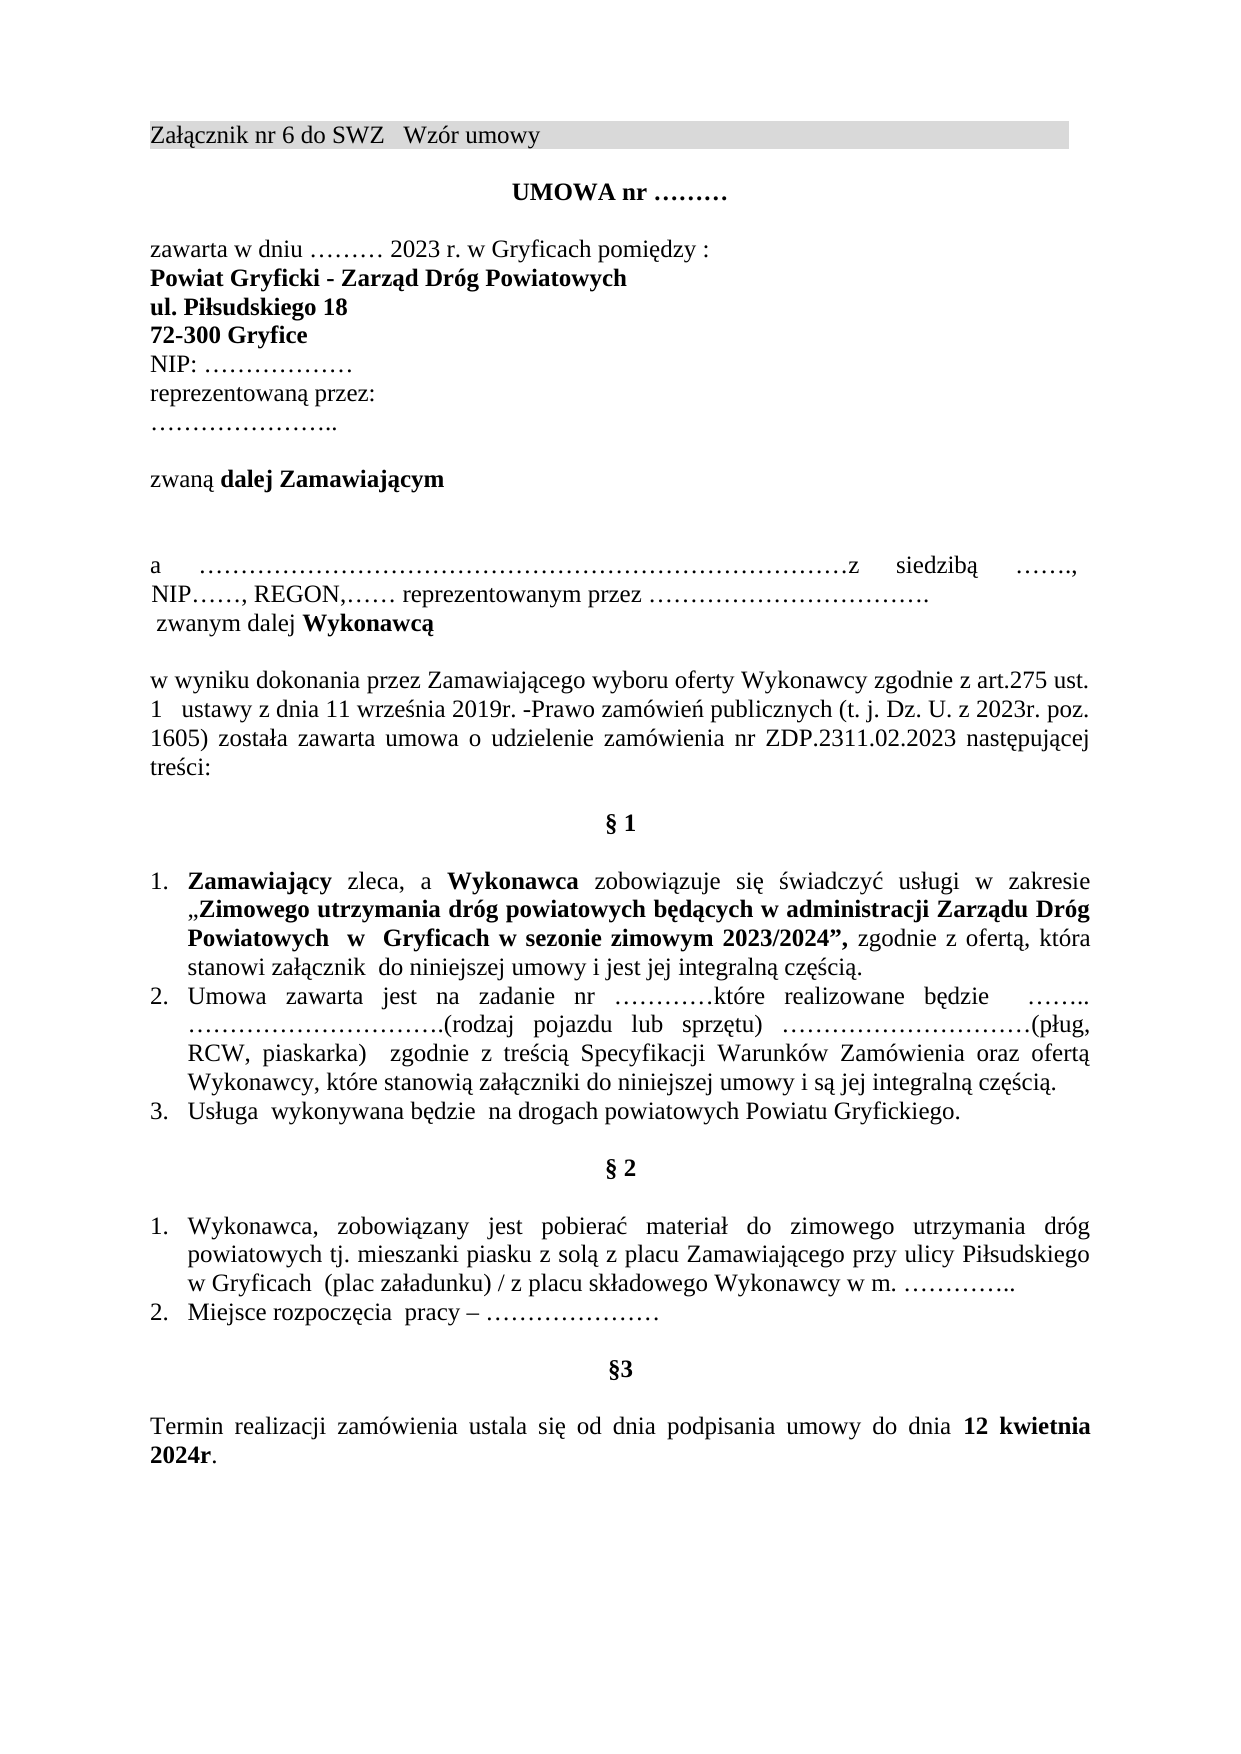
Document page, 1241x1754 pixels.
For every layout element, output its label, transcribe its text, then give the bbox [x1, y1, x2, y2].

text zwanym dalej Wykonawcą [150, 608, 1077, 637]
text reprezentowaną przez: [150, 378, 906, 407]
text zawarta w dniu ……… 2023 r. w Gryficach pomiędzy : [150, 234, 1068, 263]
text ………………….. [150, 407, 906, 435]
text a ……………………………………………………………………z siedzibą ……., NIP……, REGON,…… reprezentowanym przez ……………………………. [150, 550, 1077, 608]
text Powiat Gryficki - Zarząd Dróg Powiatowych [150, 263, 906, 292]
text Załącznik nr 6 do SWZ Wzór umowy [150, 121, 1069, 149]
list Umowa zawarta jest na zadanie nr …………które realizowane będzie ……..………………………….(rodzaj pojazdu lub sprzętu) …………………………(pług, RCW, piaskarka) zgodnie z treścią Specyfikacji Warunków Zamówienia oraz ofertą Wykonawcy, które stanowią załączniki do niniejszej umowy i są jej integralną częścią. [150, 981, 1091, 1096]
text ul. Piłsudskiego 18 [150, 292, 906, 320]
text UMOWA nr ……… [150, 177, 1090, 206]
text §3 [150, 1354, 1091, 1383]
list Zamawiający zleca, a Wykonawca zobowiązuje się świadczyć usługi w zakresie „Zimowego utrzymania dróg powiatowych będących w administracji Zarządu Dróg Powiatowych w Gryficach w sezonie zimowym 2023/2024”, zgodnie z ofertą, która stanowi załącznik do niniejszej umowy i jest jej integralną częścią. [150, 866, 1091, 981]
list Usługa wykonywana będzie na drogach powiatowych Powiatu Gryfickiego. [150, 1096, 1091, 1124]
text 72-300 Gryfice [150, 320, 906, 349]
text NIP: ……………… [150, 349, 906, 378]
text Termin realizacji zamówienia ustala się od dnia podpisania umowy do dnia 12 kwietnia 2024r. [150, 1411, 1091, 1469]
text zwaną dalej Zamawiającym [150, 464, 906, 493]
text § 1 [150, 808, 1091, 837]
list Miejsce rozpoczęcia pracy – ………………… [150, 1297, 1091, 1326]
text § 2 [150, 1153, 1091, 1182]
list Wykonawca, zobowiązany jest pobierać materiał do zimowego utrzymania dróg powiatowych tj. mieszanki piasku z solą z placu Zamawiającego przy ulicy Piłsudskiego w Gryficach (plac załadunku) / z placu składowego Wykonawcy w m. ………….. [150, 1211, 1091, 1297]
text w wyniku dokonania przez Zamawiającego wyboru oferty Wykonawcy zgodnie z art.275 ust. 1 ustawy z dnia 11 września 2019r. -Prawo zamówień publicznych (t. j. Dz. U. z 2023r. poz. 1605) została zawarta umowa o udzielenie zamówienia nr ZDP.2311.02.2023 następującej treści: [150, 665, 1091, 780]
